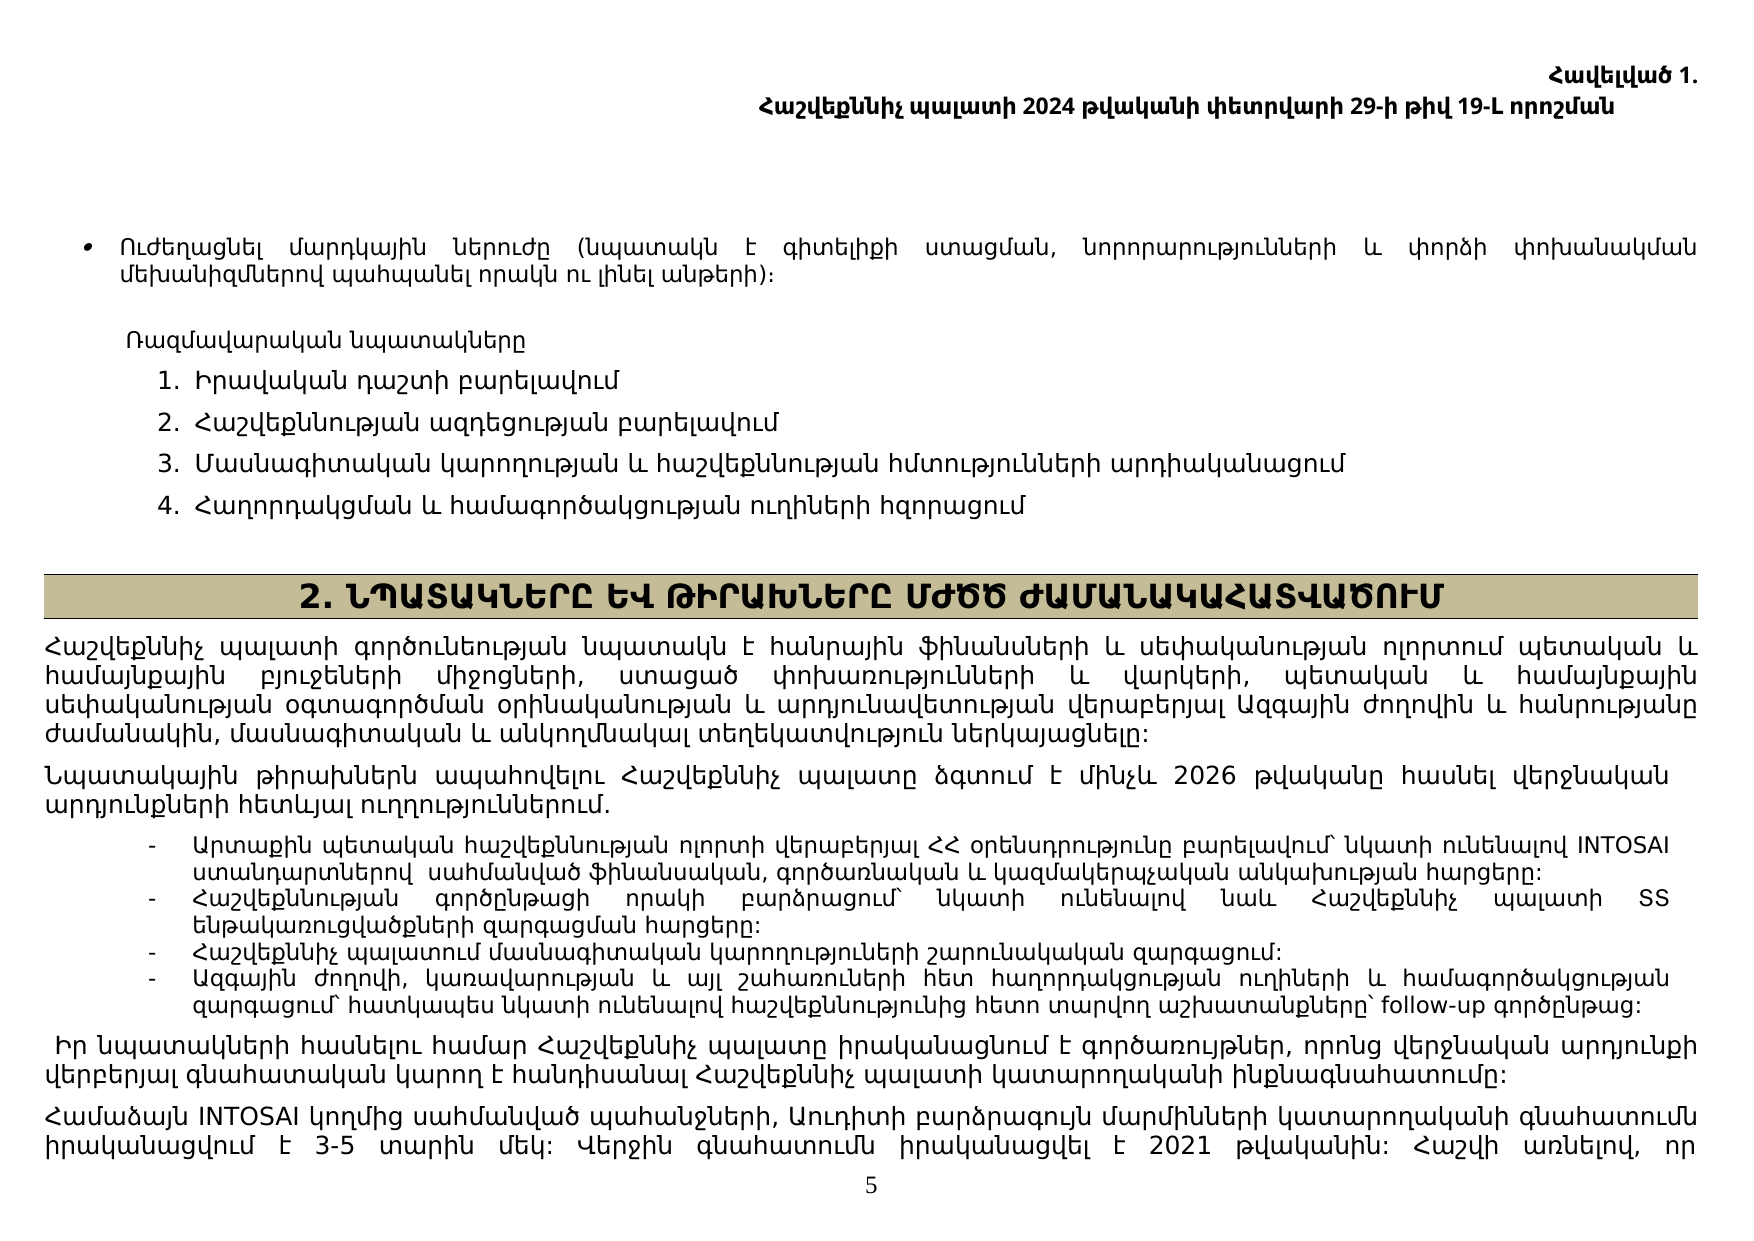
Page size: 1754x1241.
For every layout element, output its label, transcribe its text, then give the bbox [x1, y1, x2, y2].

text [44, 1102, 1698, 1160]
text 2. Հաշվեքննության ազդեցության բարելավում [157, 408, 1698, 437]
text Հաշվեքննիչ պալատի գործունեության նպատակն է հանրային ֆինանսների և սեփականության ոլորտում պետական և համայնքային բյուջեների միջոցների, ստացած փոխառությունների և վարկերի, պետական և համայնքային սեփականության օգտագործման օրինականության և արդյունավետության վերաբերյալ Ազգային ժողովին և հանրությանը ժամանակին, մասնագիտական և անկողմնակալ տեղեկատվություն ներկայացնելը: [44, 632, 1698, 749]
list Ազգային ժողովի, կառավարության և այլ շահառուների հետ հաղորդակցության ուղիների և համագործակցության զարգացում՝ հատկապես նկատի ունենալով հաշվեքննությունից հետո տարվող աշխատանքները՝ follow-up գործընթաց: [148, 965, 1670, 1019]
list Հաշվեքննիչ պալատում մասնագիտական կարողություների շարունակական զարգացում: [148, 939, 1670, 965]
text 1. Իրավական դաշտի բարելավում [157, 366, 1698, 395]
text Ռազմավարական նպատակները [82, 327, 1698, 353]
list Արտաքին պետական հաշվեքննության ոլորտի վերաբերյալ ՀՀ օրենսդրությունը բարելավում՝ նկատի ունենալով INTOSAI ստանդարտներով սահմանված ֆինանսական, գործառնական և կազմակերպչական անկախության հարցերը: [148, 832, 1670, 885]
text Իր նպատակների հասնելու համար Հաշվեքննիչ պալատը իրականացնում է գործառույթներ, որոնց վերջնական արդյունքի վերբերյալ գնահատական կարող է հանդիսանալ Հաշվեքննիչ պալատի կատարողականի ինքնագնահատումը: [44, 1031, 1698, 1089]
text Նպատակային թիրախներն ապահովելու Հաշվեքննիչ պալատը ձգտում է մինչև 2026 թվականը հասնել վերջնական արդյունքների հետևյալ ուղղություններում. [44, 761, 1670, 819]
text 4. Հաղորդակցման և համագործակցության ուղիների հզորացում [157, 491, 1698, 520]
list Ուժեղացնել մարդկային ներուժը (նպատակն է գիտելիքի ստացման, նորորարությունների և փորձի փոխանակման մեխանիզմներով պահպանել որակն ու լինել անթերի)։ [82, 234, 1698, 288]
text 3. Մասնագիտական կարողության և հաշվեքննության հմտությունների արդիականացում [157, 449, 1698, 478]
text 2. ՆՊԱՏԱԿՆԵՐԸ ԵՎ ԹԻՐԱԽՆԵՐԸ ՄԺԾԾ ԺԱՄԱՆԱԿԱՀԱՏՎԱԾՈՒՄ [44, 575, 1698, 618]
list Հաշվեքննության գործընթացի որակի բարձրացում՝ նկատի ունենալով նաև Հաշվեքննիչ պալատի ՏՏ ենթակառուցվածքների զարգացման հարցերը: [148, 885, 1670, 939]
